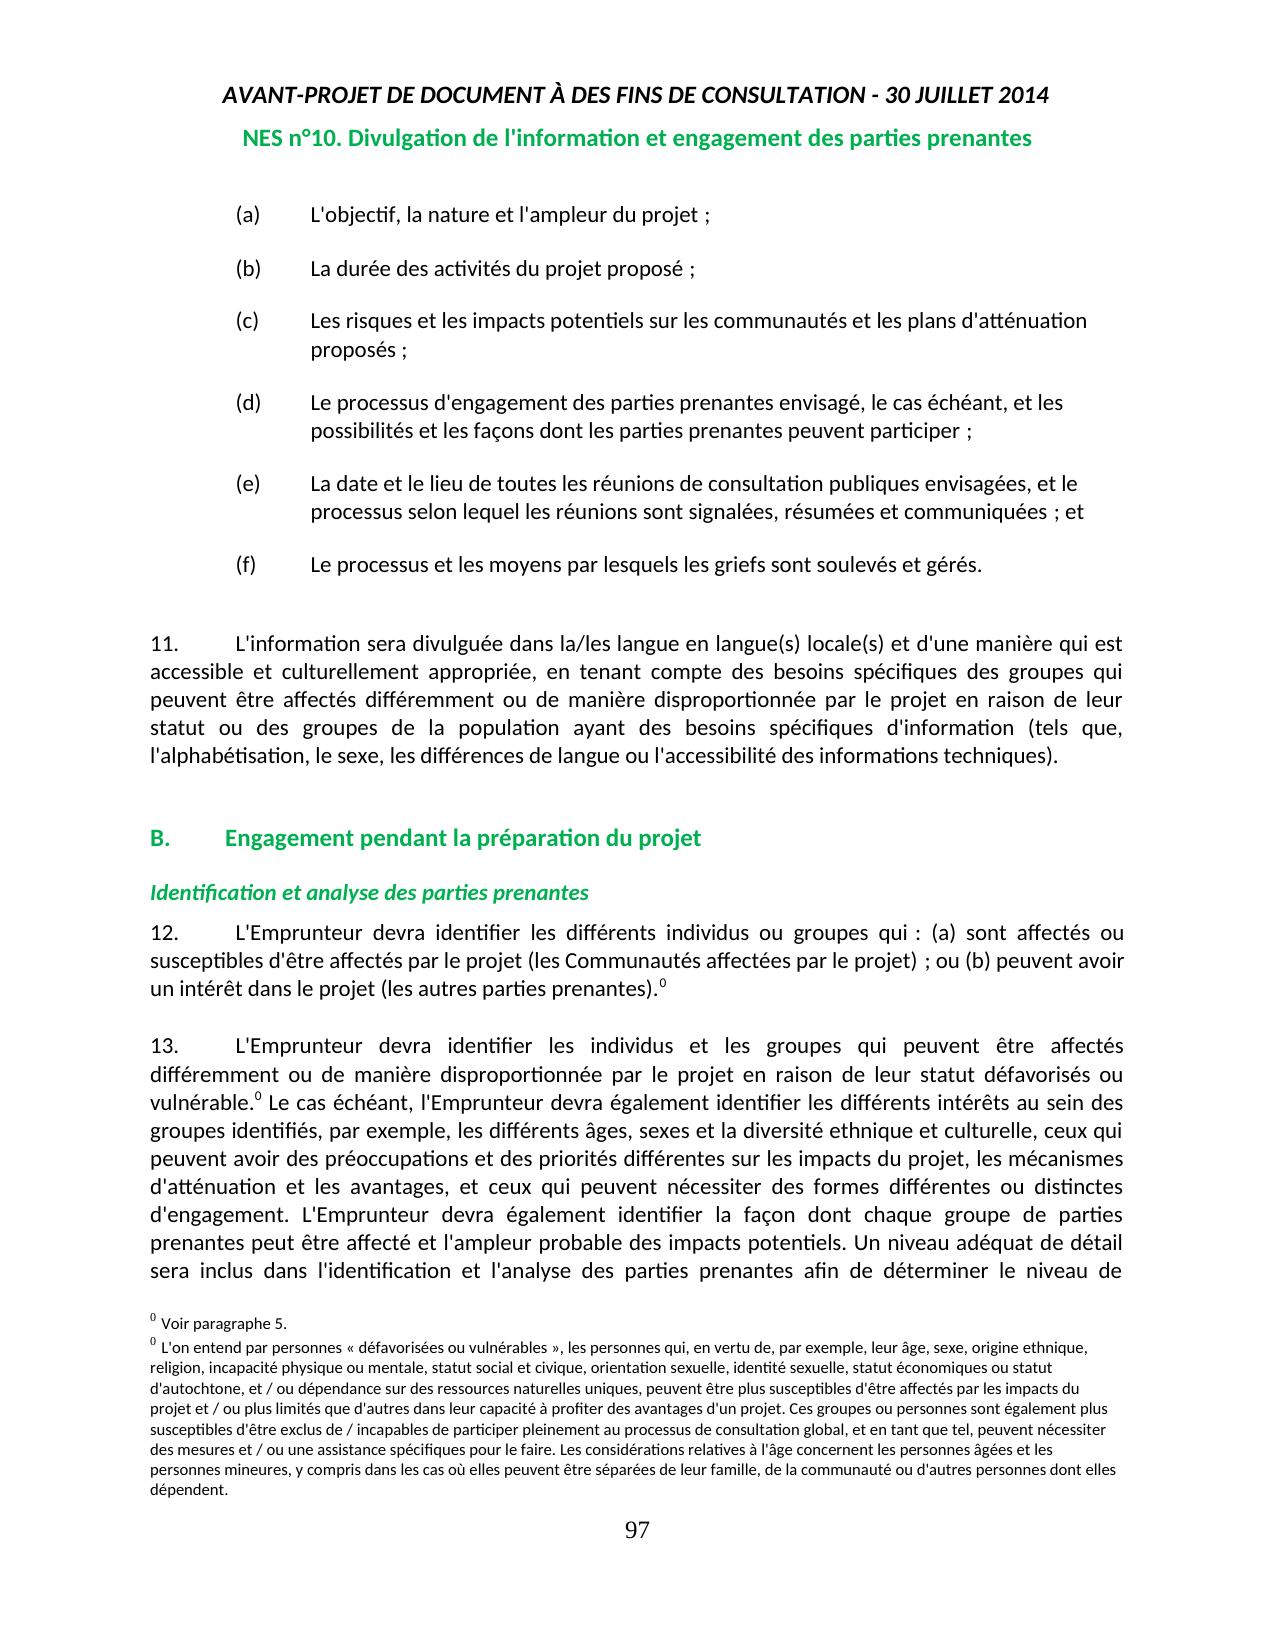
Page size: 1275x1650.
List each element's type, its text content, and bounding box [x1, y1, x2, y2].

subtitle Identification et analyse des parties prenantes [150, 878, 1125, 906]
subtitle Engagement pendant la préparation du projet [150, 822, 1125, 853]
list Les risques et les impacts potentiels sur les communautés et les plans d'atténuation proposés ; [235, 307, 1125, 363]
list La durée des activités du projet proposé ; [235, 254, 1125, 282]
list La date et le lieu de toutes les réunions de consultation publiques envisagées, et le processus selon lequel les réunions sont signalées, résumées et communiquées ; et [235, 469, 1125, 525]
list Le processus et les moyens par lesquels les griefs sont soulevés et gérés. [235, 550, 1125, 578]
list L'information sera divulguée dans la/les langue en langue(s) locale(s) et d'une manière qui est accessible et culturellement appropriée, en tenant compte des besoins spécifiques des groupes qui peuvent être affectés différemment ou de manière disproportionnée par le projet en raison de leur statut ou des groupes de la population ayant des besoins spécifiques d'information (tels que, l'alphabétisation, le sexe, les différences de langue ou l'accessibilité des informations techniques). [150, 629, 1125, 769]
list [150, 1032, 1125, 1284]
list L'Emprunteur devra identifier les différents individus ou groupes qui : (a) sont affectés ou susceptibles d'être affectés par le projet (les Communautés affectées par le projet) ; ou (b) peuvent avoir un intérêt dans le projet (les autres parties prenantes). [150, 918, 1125, 1002]
list Le processus d'engagement des parties prenantes envisagé, le cas échéant, et les possibilités et les façons dont les parties prenantes peuvent participer ; [235, 388, 1125, 444]
list L'objectif, la nature et l'ampleur du projet ; [235, 201, 1125, 229]
